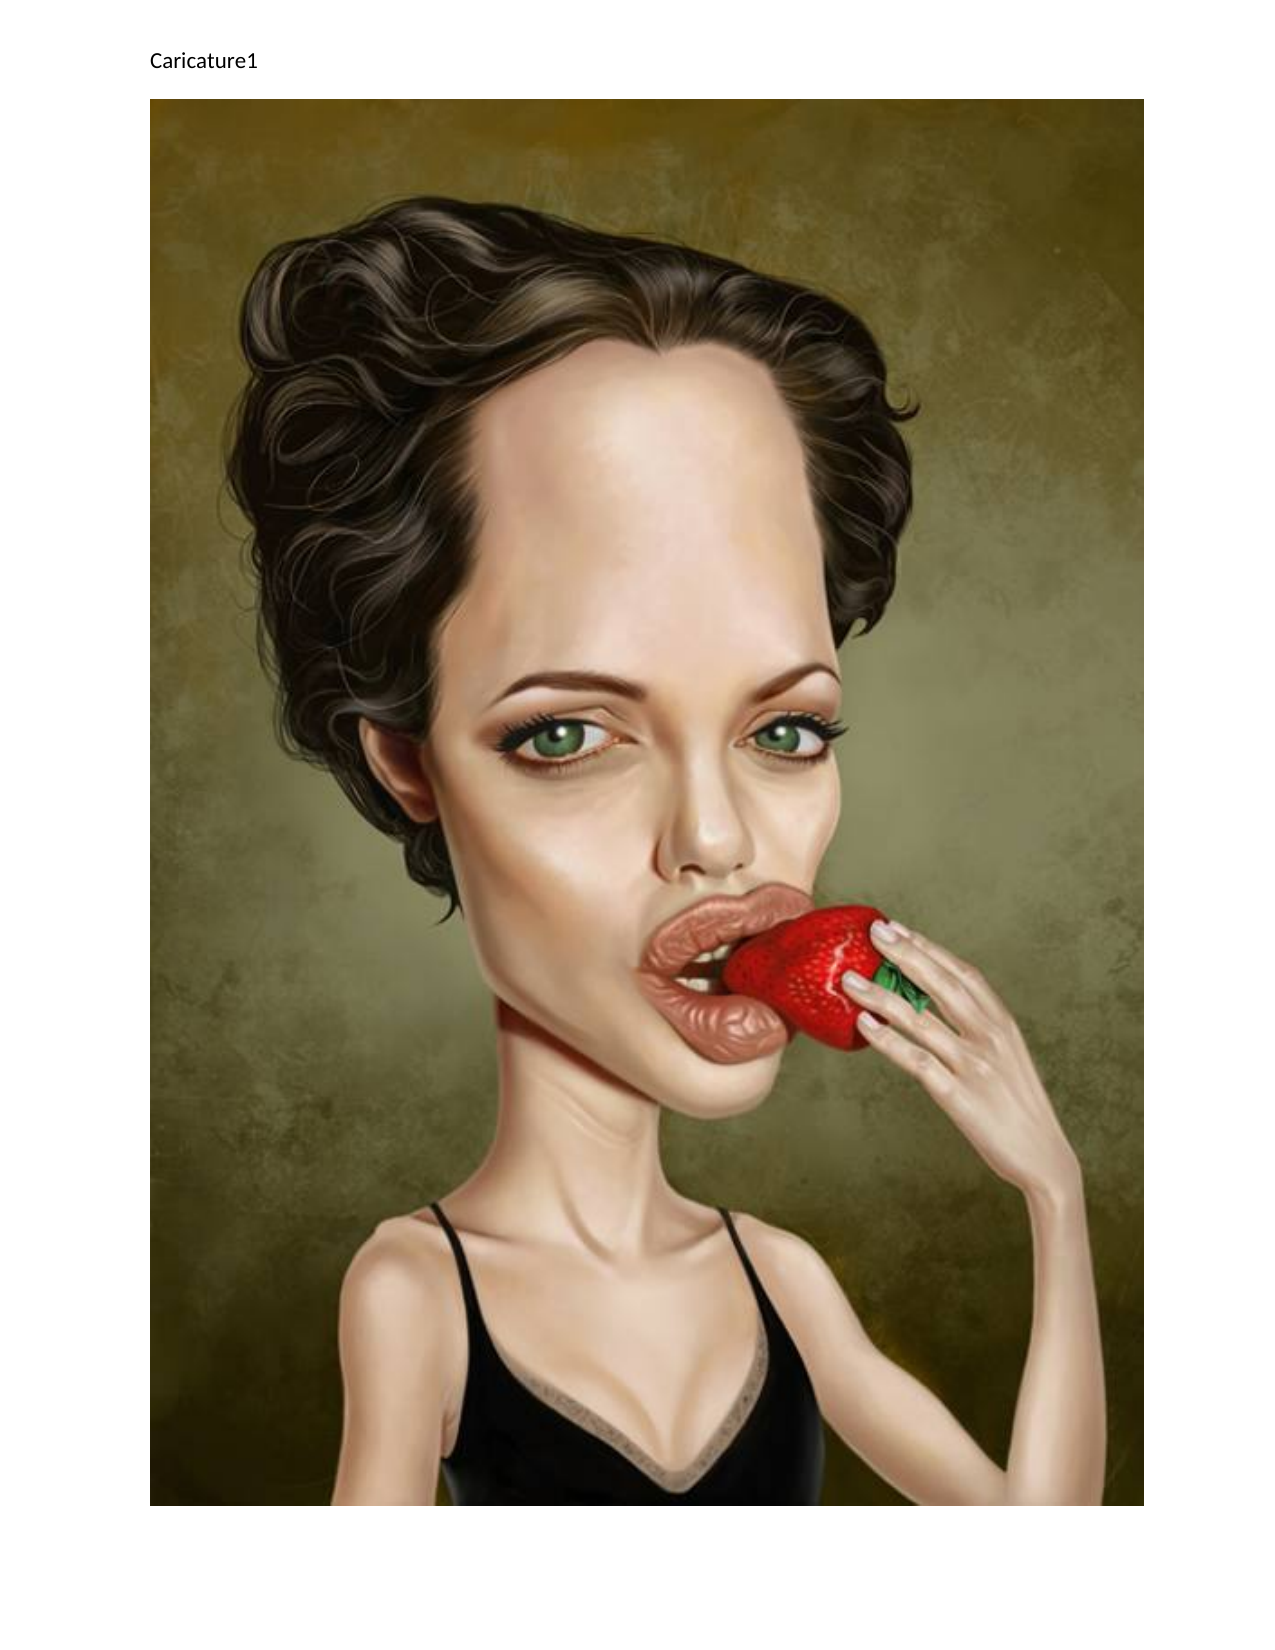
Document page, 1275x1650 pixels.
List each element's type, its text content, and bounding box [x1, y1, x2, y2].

text Caricature1 [142, 44, 1133, 74]
picture [150, 99, 1144, 1506]
